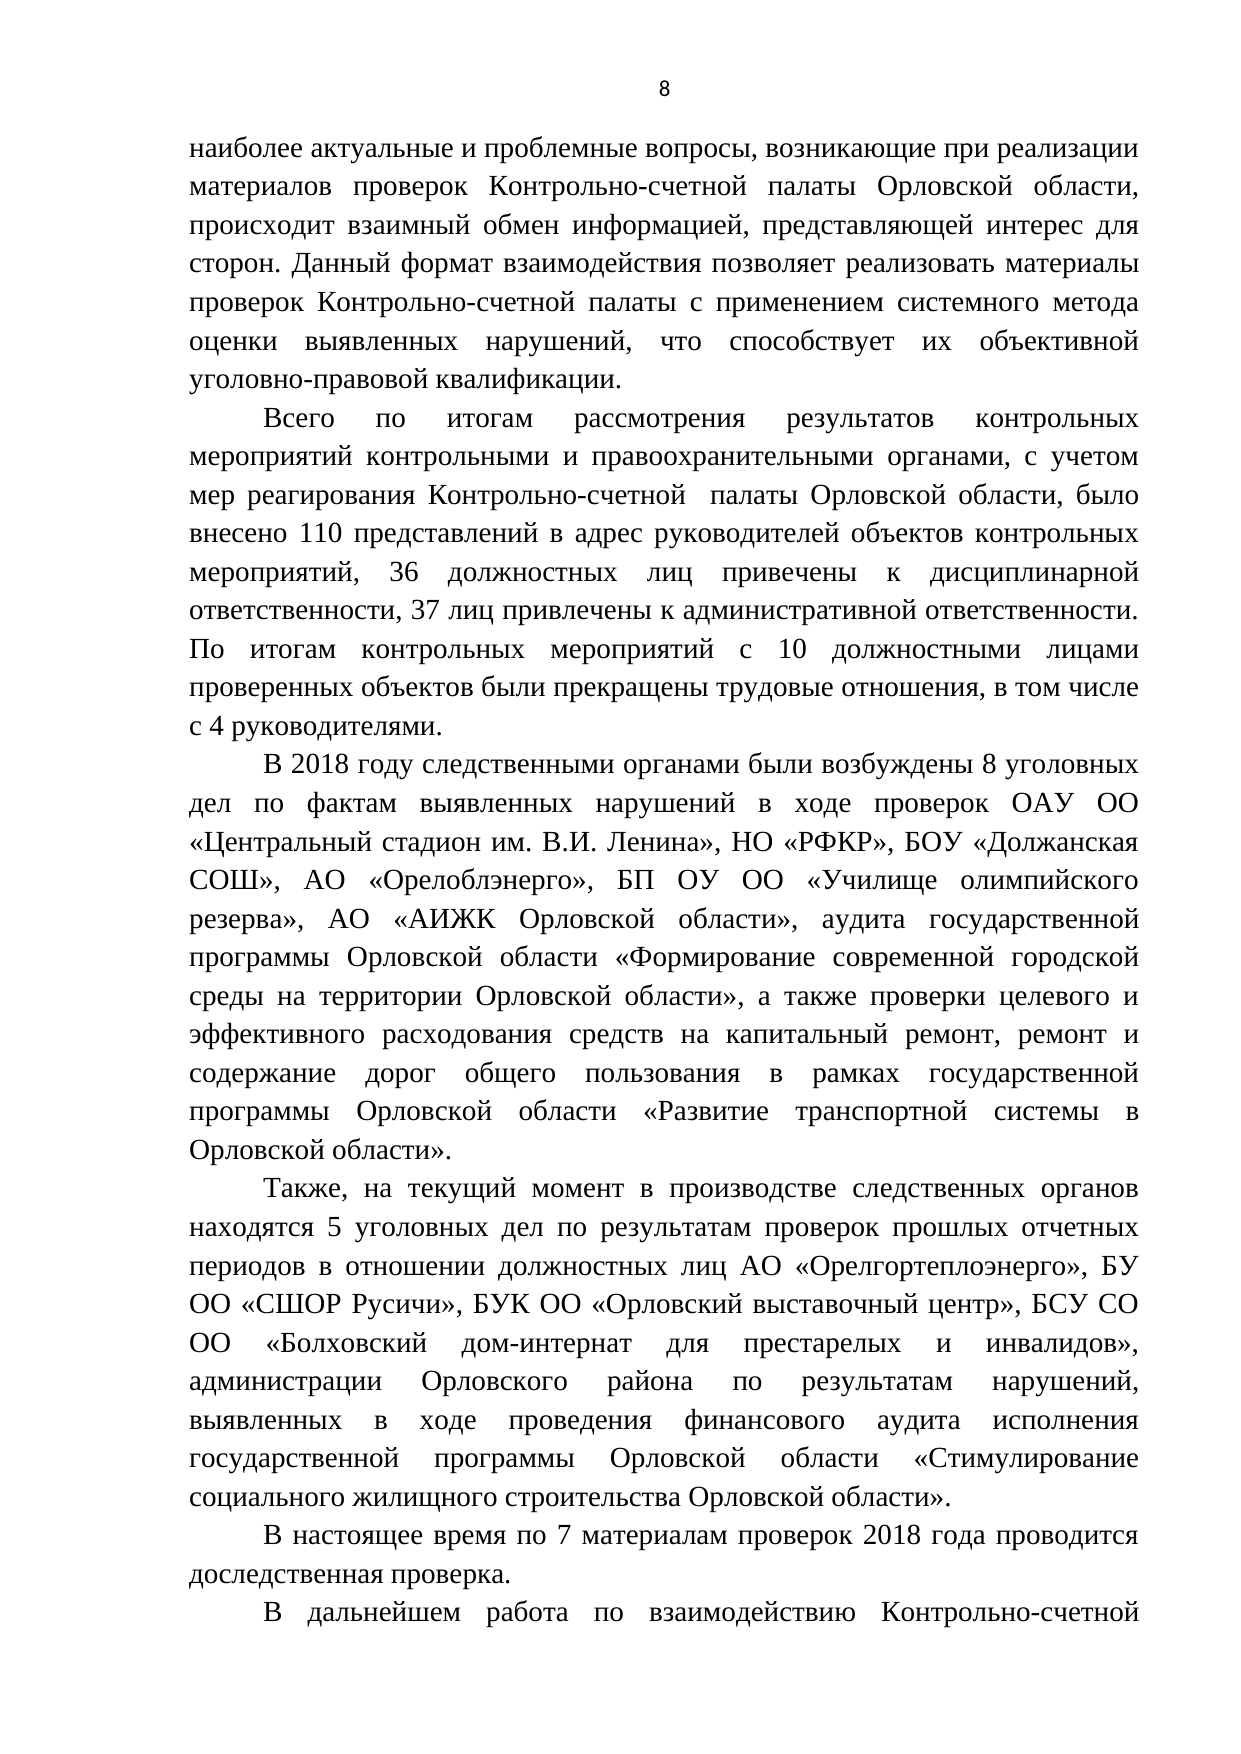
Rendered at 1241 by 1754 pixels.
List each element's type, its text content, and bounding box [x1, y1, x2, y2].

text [189, 1594, 1140, 1628]
text Также, на текущий момент в производстве следственных органов находятся 5 уголовных дел по результатам проверок прошлых отчетных периодов в отношении должностных лиц АО «Орелгортеплоэнерго», БУ ОО «СШОР Русичи», БУК ОО «Орловский выставочный центр», БСУ СО ОО «Болховский дом-интернат для престарелых и инвалидов», администрации Орловского района по результатам нарушений, выявленных в ходе проведения финансового аудита исполнения государственной программы Орловской области «Стимулирование социального жилищного строительства Орловской области». [189, 1171, 1140, 1512]
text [189, 130, 1140, 395]
text Всего по итогам рассмотрения результатов контрольных мероприятий контрольными и правоохранительными органами, с учетом мер реагирования Контрольно-счетной палаты Орловской области, было внесено 110 представлений в адрес руководителей объектов контрольных мероприятий, 36 должностных лиц привечены к дисциплинарной ответственности, 37 лиц привлечены к административной ответственности. По итогам контрольных мероприятий с 10 должностными лицами проверенных объектов были прекращены трудовые отношения, в том числе с 4 руководителями. [189, 400, 1140, 742]
text В настоящее время по 7 материалам проверок 2018 года проводится доследственная проверка. [189, 1517, 1140, 1589]
text В 2018 году следственными органами были возбуждены 8 уголовных дел по фактам выявленных нарушений в ходе проверок ОАУ ОО «Центральный стадион им. В.И. Ленина», НО «РФКР», БОУ «Должанская СОШ», АО «Орелоблэнерго», БП ОУ ОО «Училище олимпийского резерва», АО «АИЖК Орловской области», аудита государственной программы Орловской области «Формирование современной городской среды на территории Орловской области», а также проверки целевого и эффективного расходования средств на капитальный ремонт, ремонт и содержание дорог общего пользования в рамках государственной программы Орловской области «Развитие транспортной системы в Орловской области». [189, 747, 1140, 1166]
